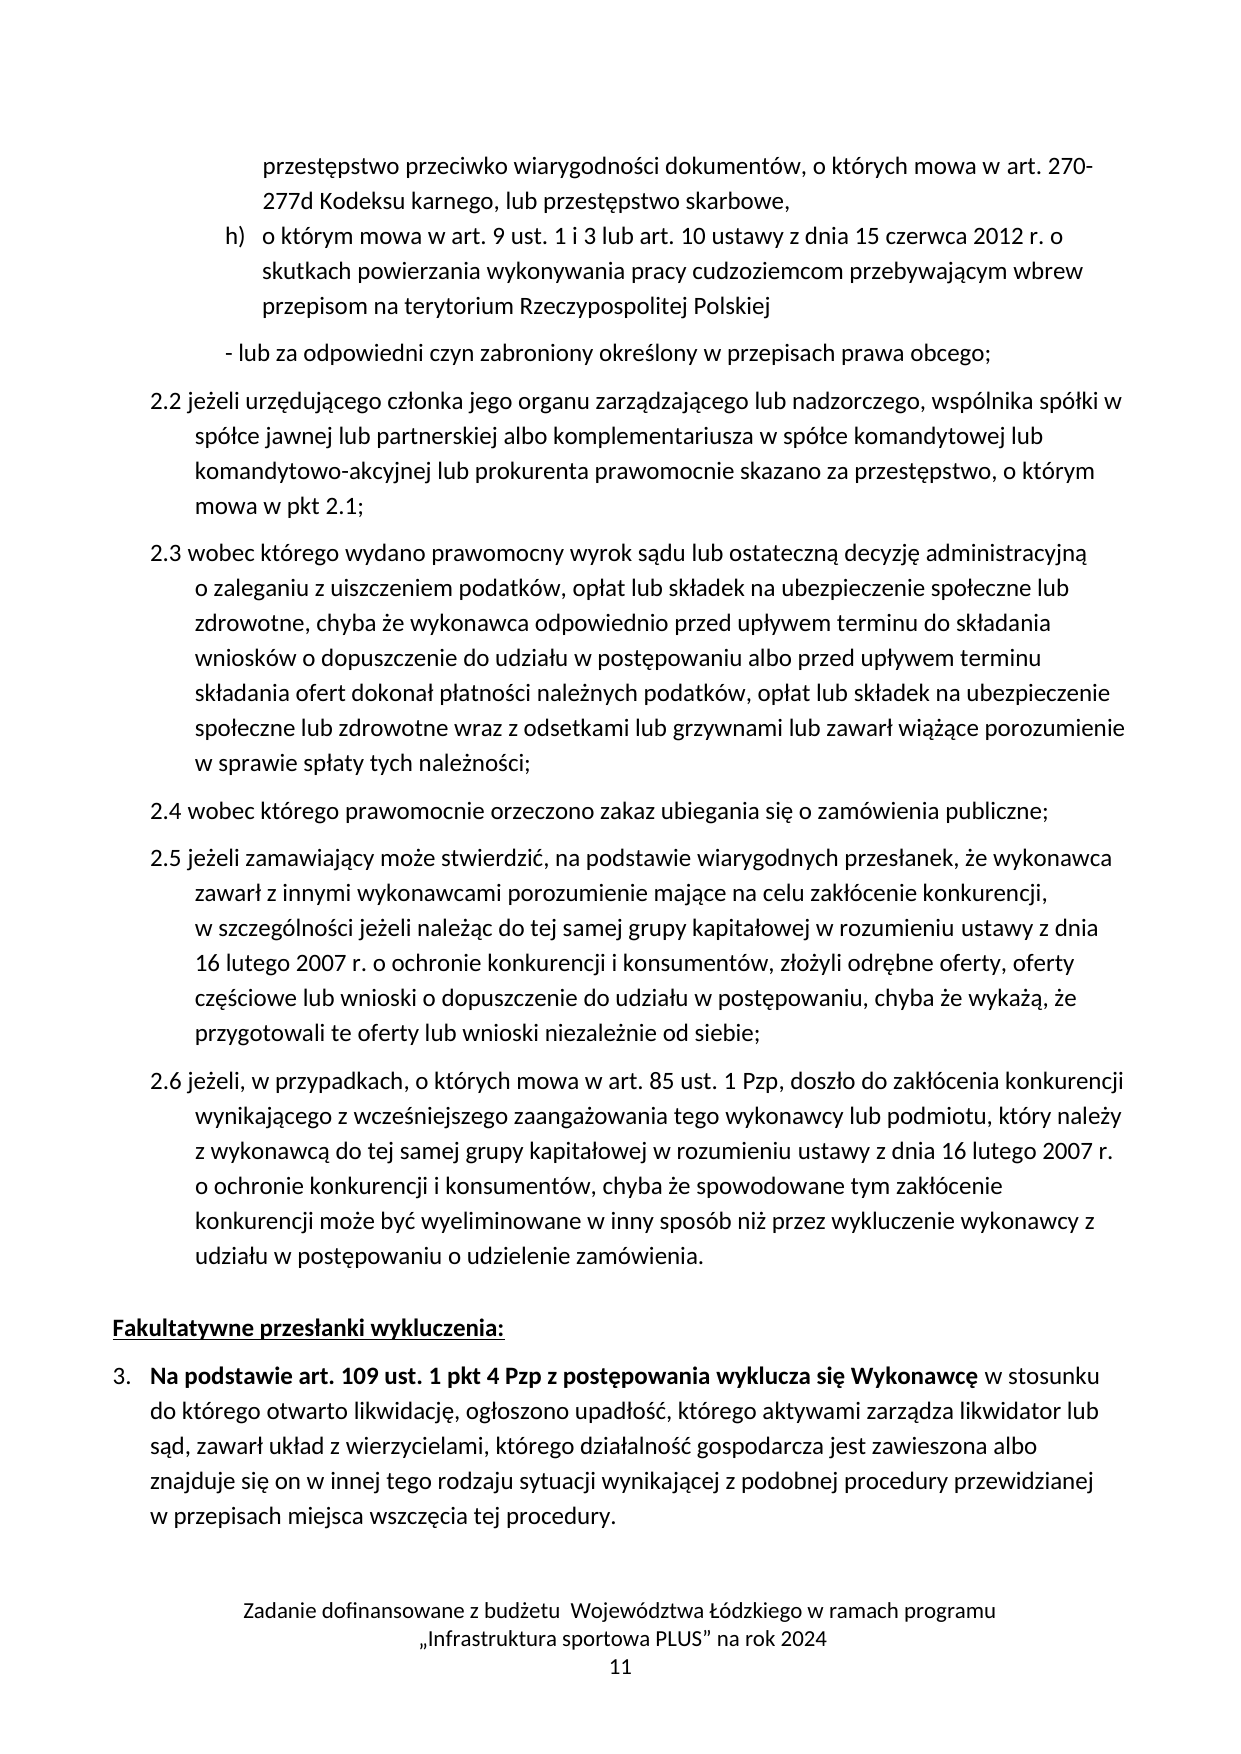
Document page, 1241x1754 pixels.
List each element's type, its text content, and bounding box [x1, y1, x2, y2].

list wobec którego prawomocnie orzeczono zakaz ubiegania się o zamówienia publiczne; [150, 795, 1128, 826]
list jeżeli, w przypadkach, o których mowa w art. 85 ust. 1 Pzp, doszło do zakłócenia konkurencji wynikającego z wcześniejszego zaangażowania tego wykonawcy lub podmiotu, który należy z wykonawcą do tej samej grupy kapitałowej w rozumieniu ustawy z dnia 16 lutego 2007 r. o ochronie konkurencji i konsumentów, chyba że spowodowane tym zakłócenie konkurencji może być wyeliminowane w inny sposób niż przez wykluczenie wykonawcy z udziału w postępowaniu o udzielenie zamówienia. [150, 1065, 1128, 1271]
text Fakultatywne przesłanki wykluczenia: [112, 1312, 1128, 1343]
list jeżeli urzędującego członka jego organu zarządzającego lub nadzorczego, wspólnika spółki w spółce jawnej lub partnerskiej albo komplementariusza w spółce komandytowej lub komandytowo-akcyjnej lub prokurenta prawomocnie skazano za przestępstwo, o którym mowa w pkt 2.1; [150, 385, 1128, 521]
text - lub za odpowiedni czyn zabroniony określony w przepisach prawa obcego; [225, 337, 1128, 368]
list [225, 150, 1128, 216]
list jeżeli zamawiający może stwierdzić, na podstawie wiarygodnych przesłanek, że wykonawca zawarł z innymi wykonawcami porozumienie mające na celu zakłócenie konkurencji, w szczególności jeżeli należąc do tej samej grupy kapitałowej w rozumieniu ustawy z dnia 16 lutego 2007 r. o ochronie konkurencji i konsumentów, złożyli odrębne oferty, oferty częściowe lub wnioski o dopuszczenie do udziału w postępowaniu, chyba że wykażą, że przygotowali te oferty lub wnioski niezależnie od siebie; [150, 842, 1128, 1048]
list wobec którego wydano prawomocny wyrok sądu lub ostateczną decyzję administracyjną o zaleganiu z uiszczeniem podatków, opłat lub składek na ubezpieczenie społeczne lub zdrowotne, chyba że wykonawca odpowiednio przed upływem terminu do składania wniosków o dopuszczenie do udziału w postępowaniu albo przed upływem terminu składania ofert dokonał płatności należnych podatków, opłat lub składek na ubezpieczenie społeczne lub zdrowotne wraz z odsetkami lub grzywnami lub zawarł wiążące porozumienie w sprawie spłaty tych należności; [150, 537, 1128, 778]
list o którym mowa w art. 9 ust. 1 i 3 lub art. 10 ustawy z dnia 15 czerwca 2012 r. o skutkach powierzania wykonywania pracy cudzoziemcom przebywającym wbrew przepisom na terytorium Rzeczypospolitej Polskiej [225, 220, 1128, 321]
list Na podstawie art. 109 ust. 1 pkt 4 Pzp z postępowania wyklucza się Wykonawcę w stosunku do którego otwarto likwidację, ogłoszono upadłość, którego aktywami zarządza likwidator lub sąd, zawarł układ z wierzycielami, którego działalność gospodarcza jest zawieszona albo znajduje się on w innej tego rodzaju sytuacji wynikającej z podobnej procedury przewidzianej w przepisach miejsca wszczęcia tej procedury. [112, 1360, 1128, 1531]
